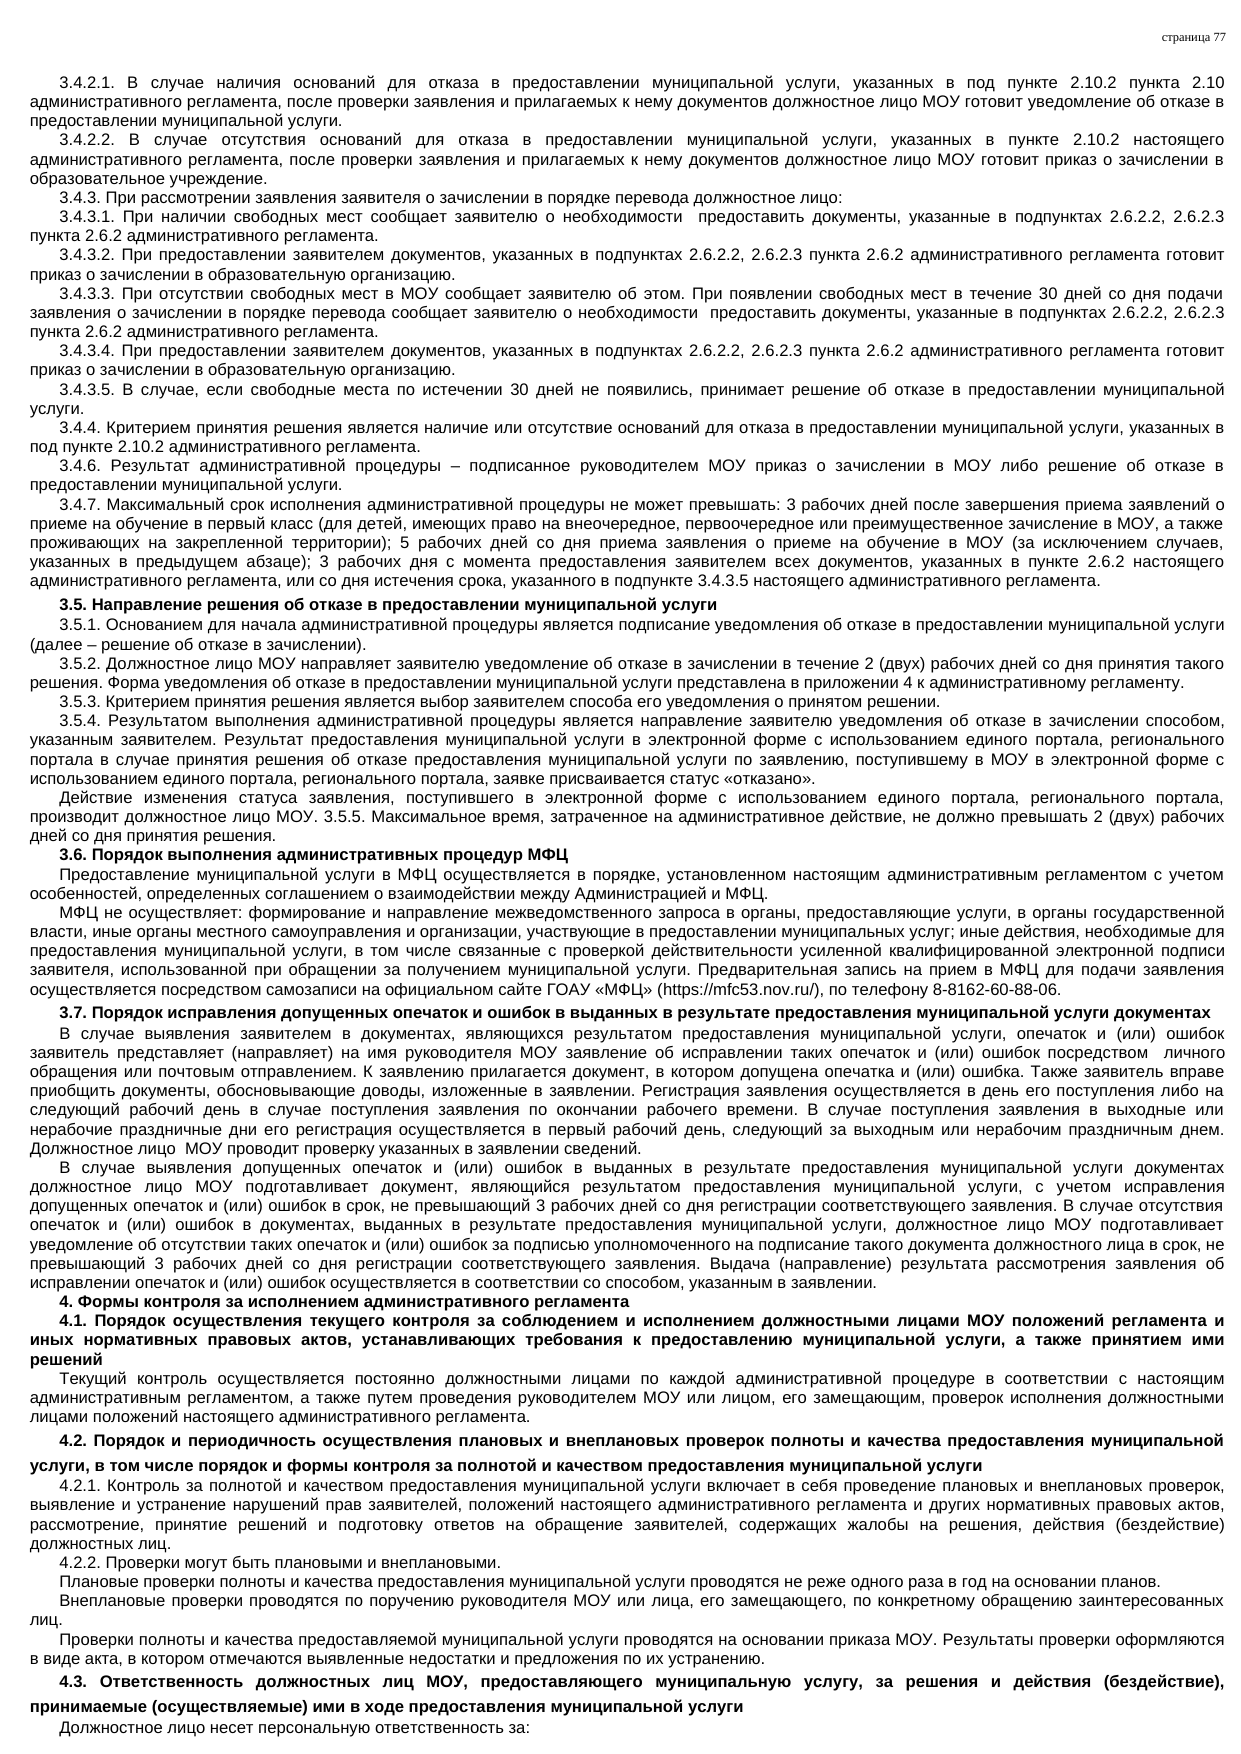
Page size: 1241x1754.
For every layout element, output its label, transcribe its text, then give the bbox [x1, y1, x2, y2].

text Действие изменения статуса заявления, поступившего в электронной форме с использованием единого портала, регионального портала, производит должностное лицо МОУ. 3.5.5. Максимальное время, затраченное на административное действие, не должно превышать 2 (двух) рабочих дней со дня принятия решения. [29, 788, 1226, 845]
text 3.5.3. Критерием принятия решения является выбор заявителем способа его уведомления о принятом решении. [29, 692, 1226, 711]
text 4.2. Порядок и периодичность осуществления плановых и внеплановых проверок полноты и качества предоставления муниципальной услуги, в том числе порядок и формы контроля за полнотой и качеством предоставления муниципальной услуги [29, 1426, 1226, 1476]
text Плановые проверки полноты и качества предоставления муниципальной услуги проводятся не реже одного раза в год на основании планов. [29, 1572, 1226, 1591]
text 3.5.1. Основанием для начала административной процедуры является подписание уведомления об отказе в предоставлении муниципальной услуги (далее – решение об отказе в зачислении). [29, 615, 1226, 653]
text 3.4.3.2. При предоставлении заявителем документов, указанных в подпунктах 2.6.2.2, 2.6.2.3 пункта 2.6.2 административного регламента готовит приказ о зачислении в образовательную организацию. [29, 245, 1226, 283]
text 3.6. Порядок выполнения административных процедур МФЦ [29, 845, 1226, 864]
text 4.2.1. Контроль за полнотой и качеством предоставления муниципальной услуги включает в себя проведение плановых и внеплановых проверок, выявление и устранение нарушений прав заявителей, положений настоящего административного регламента и других нормативных правовых актов, рассмотрение, принятие решений и подготовку ответов на обращение заявителей, содержащих жалобы на решения, действия (бездействие) должностных лиц. [29, 1476, 1226, 1553]
text В случае выявления заявителем в документах, являющихся результатом предоставления муниципальной услуги, опечаток и (или) ошибок заявитель представляет (направляет) на имя руководителя МОУ заявление об исправлении таких опечаток и (или) ошибок посредством личного обращения или почтовым отправлением. К заявлению прилагается документ, в котором допущена опечатка и (или) ошибка. Также заявитель вправе приобщить документы, обосновывающие доводы, изложенные в заявлении. Регистрация заявления осуществляется в день его поступления либо на следующий рабочий день в случае поступления заявления по окончании рабочего времени. В случае поступления заявления в выходные или нерабочие праздничные дни его регистрация осуществляется в первый рабочий день, следующий за выходным или нерабочим праздничным днем. Должностное лицо МОУ проводит проверку указанных в заявлении сведений. [29, 1023, 1226, 1158]
text 3.4.2.2. В случае отсутствия оснований для отказа в предоставлении муниципальной услуги, указанных в пункте 2.10.2 настоящего административного регламента, после проверки заявления и прилагаемых к нему документов должностное лицо МОУ готовит приказ о зачислении в образовательное учреждение. [29, 130, 1226, 188]
text МФЦ не осуществляет: формирование и направление межведомственного запроса в органы, предоставляющие услуги, в органы государственной власти, иные органы местного самоуправления и организации, участвующие в предоставлении муниципальных услуг; иные действия, необходимые для предоставления муниципальной услуги, в том числе связанные с проверкой действительности усиленной квалифицированной электронной подписи заявителя, использованной при обращении за получением муниципальной услуги. Предварительная запись на прием в МФЦ для подачи заявления осуществляется посредством самозаписи на официальном сайте ГОАУ «МФЦ» (https://mfc53.nov.ru/), по телефону 8-8162-60-88-06. [29, 903, 1226, 998]
text 3.4.7. Максимальный срок исполнения административной процедуры не может превышать: 3 рабочих дней после завершения приема заявлений о приеме на обучение в первый класс (для детей, имеющих право на внеочередное, первоочередное или преимущественное зачисление в МОУ, а также проживающих на закрепленной территории); 5 рабочих дней со дня приема заявления о приеме на обучение в МОУ (за исключением случаев, указанных в предыдущем абзаце); 3 рабочих дня с момента предоставления заявителем всех документов, указанных в пункте 2.6.2 настоящего административного регламента, или со дня истечения срока, указанного в подпункте 3.4.3.5 настоящего административного регламента. [29, 494, 1226, 590]
text 4.3. Ответственность должностных лиц МОУ, предоставляющего муниципальную услугу, за решения и действия (бездействие), принимаемые (осуществляемые) ими в ходе предоставления муниципальной услуги [29, 1668, 1226, 1718]
text 3.4.6. Результат административной процедуры – подписанное руководителем МОУ приказ о зачислении в МОУ либо решение об отказе в предоставлении муниципальной услуги. [29, 456, 1226, 494]
text Должностное лицо несет персональную ответственность за: [29, 1718, 1226, 1737]
text 3.4.3.4. При предоставлении заявителем документов, указанных в подпунктах 2.6.2.2, 2.6.2.3 пункта 2.6.2 административного регламента готовит приказ о зачислении в образовательную организацию. [29, 341, 1226, 379]
text 4. Формы контроля за исполнением административного регламента [29, 1292, 1226, 1311]
text Проверки полноты и качества предоставляемой муниципальной услуги проводятся на основании приказа МОУ. Результаты проверки оформляются в виде акта, в котором отмечаются выявленные недостатки и предложения по их устранению. [29, 1629, 1226, 1668]
text 3.5.4. Результатом выполнения административной процедуры является направление заявителю уведомления об отказе в зачислении способом, указанным заявителем. Результат предоставления муниципальной услуги в электронной форме с использованием единого портала, регионального портала в случае принятия решения об отказе предоставления муниципальной услуги по заявлению, поступившему в МОУ в электронной форме с использованием единого портала, регионального портала, заявке присваивается статус «отказано». [29, 711, 1226, 788]
text Внеплановые проверки проводятся по поручению руководителя МОУ или лица, его замещающего, по конкретному обращению заинтересованных лиц. [29, 1591, 1226, 1629]
text 3.7. Порядок исправления допущенных опечаток и ошибок в выданных в результате предоставления муниципальной услуги документах [29, 998, 1226, 1023]
text 3.4.3.5. В случае, если свободные места по истечении 30 дней не появились, принимает решение об отказе в предоставлении муниципальной услуги. [29, 379, 1226, 418]
text 4.2.2. Проверки могут быть плановыми и внеплановыми. [29, 1553, 1226, 1572]
text Текущий контроль осуществляется постоянно должностными лицами по каждой административной процедуре в соответствии с настоящим административным регламентом, а также путем проведения руководителем МОУ или лицом, его замещающим, проверок исполнения должностными лицами положений настоящего административного регламента. [29, 1368, 1226, 1426]
text 4.1. Порядок осуществления текущего контроля за соблюдением и исполнением должностными лицами МОУ положений регламента и иных нормативных правовых актов, устанавливающих требования к предоставлению муниципальной услуги, а также принятием ими решений [29, 1311, 1226, 1368]
text В случае выявления допущенных опечаток и (или) ошибок в выданных в результате предоставления муниципальной услуги документах должностное лицо МОУ подготавливает документ, являющийся результатом предоставления муниципальной услуги, с учетом исправления допущенных опечаток и (или) ошибок в срок, не превышающий 3 рабочих дней со дня регистрации соответствующего заявления. В случае отсутствия опечаток и (или) ошибок в документах, выданных в результате предоставления муниципальной услуги, должностное лицо МОУ подготавливает уведомление об отсутствии таких опечаток и (или) ошибок за подписью уполномоченного на подписание такого документа должностного лица в срок, не превышающий 3 рабочих дней со дня регистрации соответствующего заявления. Выдача (направление) результата рассмотрения заявления об исправлении опечаток и (или) ошибок осуществляется в соответствии со способом, указанным в заявлении. [29, 1158, 1226, 1292]
text Предоставление муниципальной услуги в МФЦ осуществляется в порядке, установленном настоящим административным регламентом с учетом особенностей, определенных соглашением о взаимодействии между Администрацией и МФЦ. [29, 864, 1226, 903]
text 3.4.3. При рассмотрении заявления заявителя о зачислении в порядке перевода должностное лицо: [29, 188, 1226, 207]
text 3.4.3.1. При наличии свободных мест сообщает заявителю о необходимости предоставить документы, указанные в подпунктах 2.6.2.2, 2.6.2.3 пункта 2.6.2 административного регламента. [29, 207, 1226, 245]
text 3.4.3.3. При отсутствии свободных мест в МОУ сообщает заявителю об этом. При появлении свободных мест в течение 30 дней со дня подачи заявления о зачислении в порядке перевода сообщает заявителю о необходимости предоставить документы, указанные в подпунктах 2.6.2.2, 2.6.2.3 пункта 2.6.2 административного регламента. [29, 283, 1226, 341]
text 3.4.2.1. В случае наличия оснований для отказа в предоставлении муниципальной услуги, указанных в под пункте 2.10.2 пункта 2.10 административного регламента, после проверки заявления и прилагаемых к нему документов должностное лицо МОУ готовит уведомление об отказе в предоставлении муниципальной услуги. [29, 73, 1226, 130]
text 3.4.4. Критерием принятия решения является наличие или отсутствие оснований для отказа в предоставлении муниципальной услуги, указанных в под пункте 2.10.2 административного регламента. [29, 418, 1226, 456]
text 3.5. Направление решения об отказе в предоставлении муниципальной услуги [29, 590, 1226, 615]
text 3.5.2. Должностное лицо МОУ направляет заявителю уведомление об отказе в зачислении в течение 2 (двух) рабочих дней со дня принятия такого решения. Форма уведомления об отказе в предоставлении муниципальной услуги представлена в приложении 4 к административному регламенту. [29, 653, 1226, 692]
